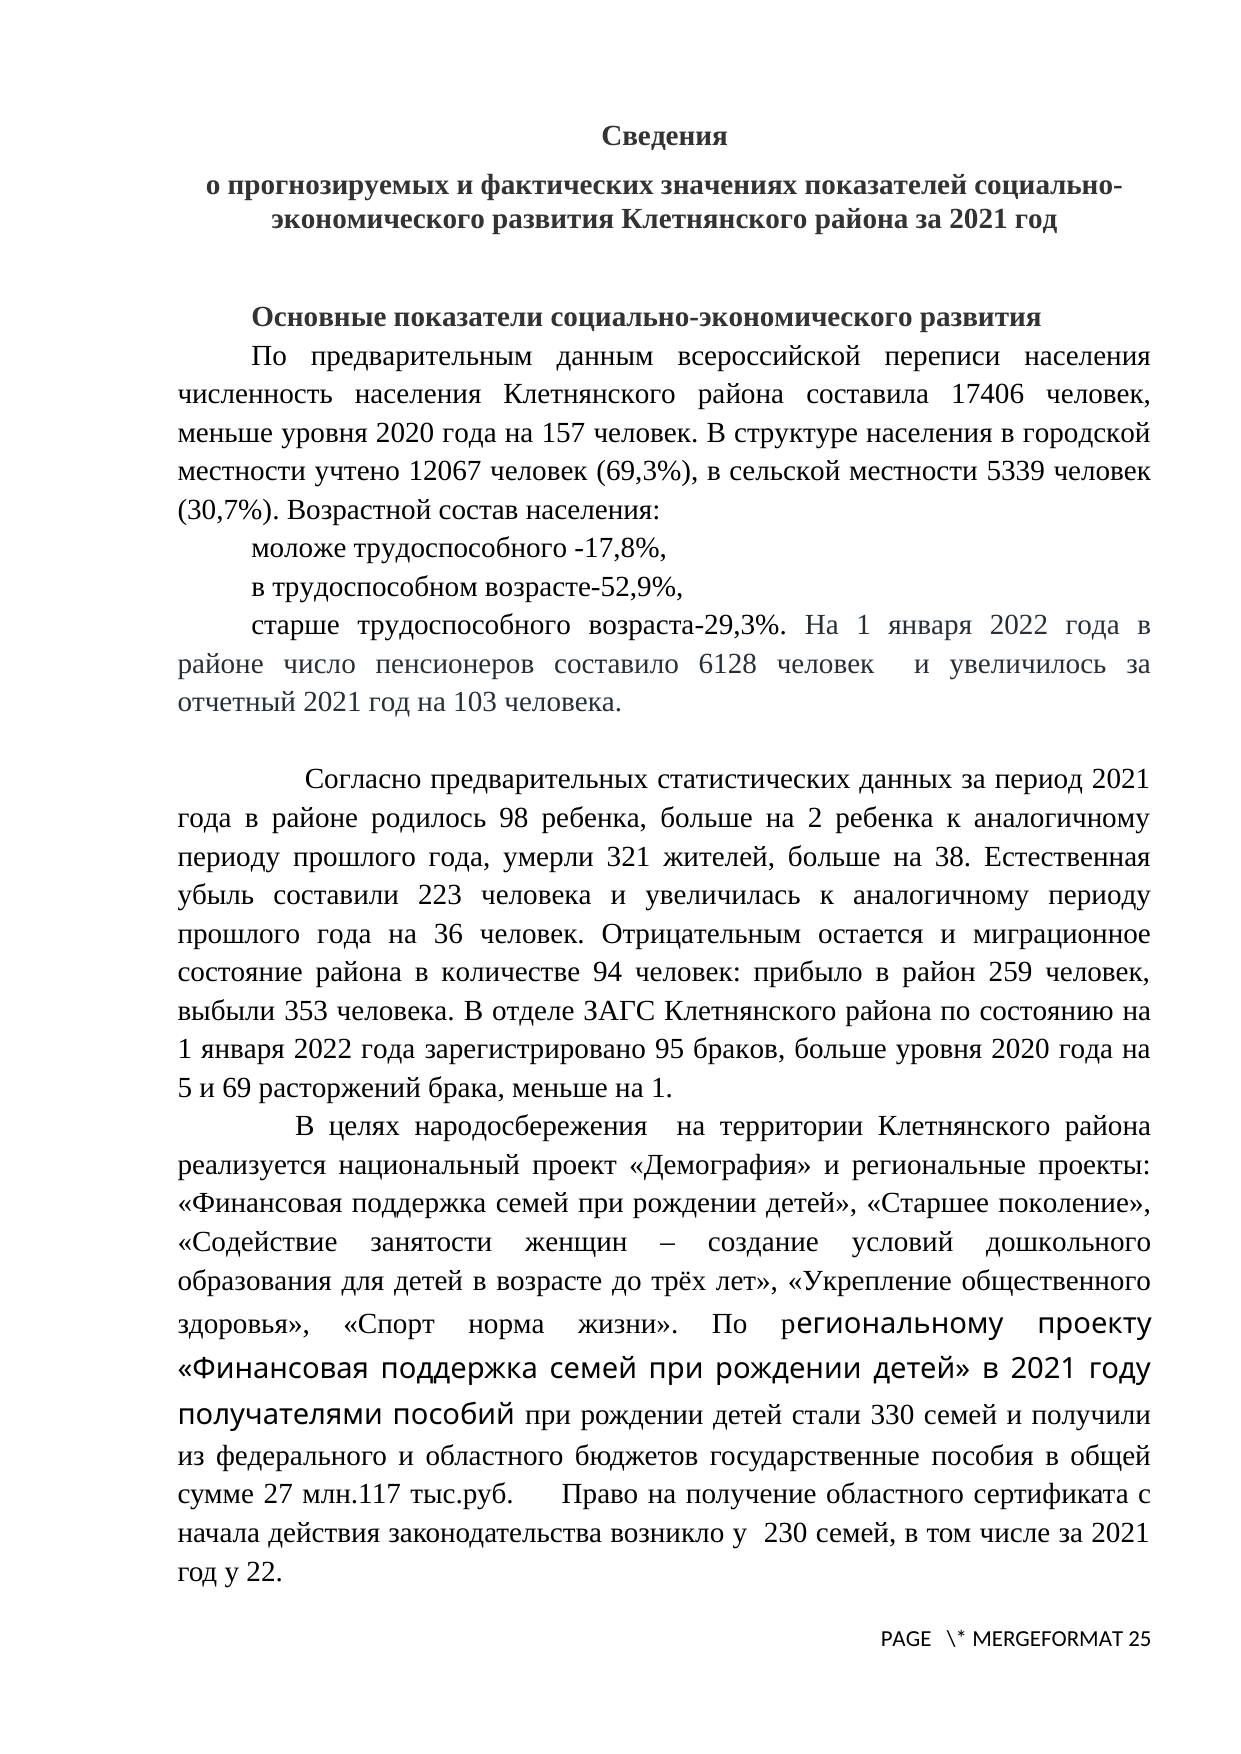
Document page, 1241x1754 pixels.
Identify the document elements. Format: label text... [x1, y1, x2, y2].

text в трудоспособном возрасте-52,9%, [177, 569, 1152, 602]
text Основные показатели социально-экономического развития [177, 299, 1152, 333]
text моложе трудоспособного -17,8%, [177, 530, 1152, 564]
text Согласно предварительных статистических данных за период 2021 года в районе родилось 98 ребенка, больше на 2 ребенка к аналогичному периоду прошлого года, умерли 321 жителей, больше на 38. Естественная убыль составили 223 человека и увеличилась к аналогичному периоду прошлого года на 36 человек. Отрицательным остается и миграционное состояние района в количестве 94 человек: прибыло в район 259 человек, выбыли 353 человека. В отделе ЗАГС Клетнянского района по состоянию на 1 января 2022 года зарегистрировано 95 браков, больше уровня 2020 года на 5 и 69 расторжений брака, меньше на 1. [177, 762, 1152, 1103]
text По предварительным данным всероссийской переписи населения численность населения Клетнянского района составила 17406 человек, меньше уровня 2020 года на 157 человек. В структуре населения в городской местности учтено 12067 человек (69,3%), в сельской местности 5339 человек (30,7%). Возрастной состав населения: [177, 338, 1152, 525]
text старше трудоспособного возраста-29,3%. На 1 января 2022 года в районе число пенсионеров составило 6128 человек и увеличилось за отчетный 2021 год на 103 человека. [177, 607, 1152, 718]
text Сведения [177, 118, 1152, 152]
text В целях народосбережения на территории Клетнянского района реализуется национальный проект «Демография» и региональные проекты: «Финансовая поддержка семей при рождении детей», «Старшее поколение», «Содействие занятости женщин – создание условий дошкольного образования для детей в возрасте до трёх лет», «Укрепление общественного здоровья», «Спорт норма жизни». По региональному проекту «Финансовая поддержка семей при рождении детей» в 2021 году получателями пособий при рождении детей стали 330 семей и получили из федерального и областного бюджетов государственные пособия в общей сумме 27 млн.117 тыс.руб. Право на получение областного сертификата с начала действия законодательства возникло у 230 семей, в том числе за 2021 год у 22. [177, 1108, 1152, 1587]
text о прогнозируемых и фактических значениях показателей социально-экономического развития Клетнянского района за 2021 год [177, 167, 1152, 234]
